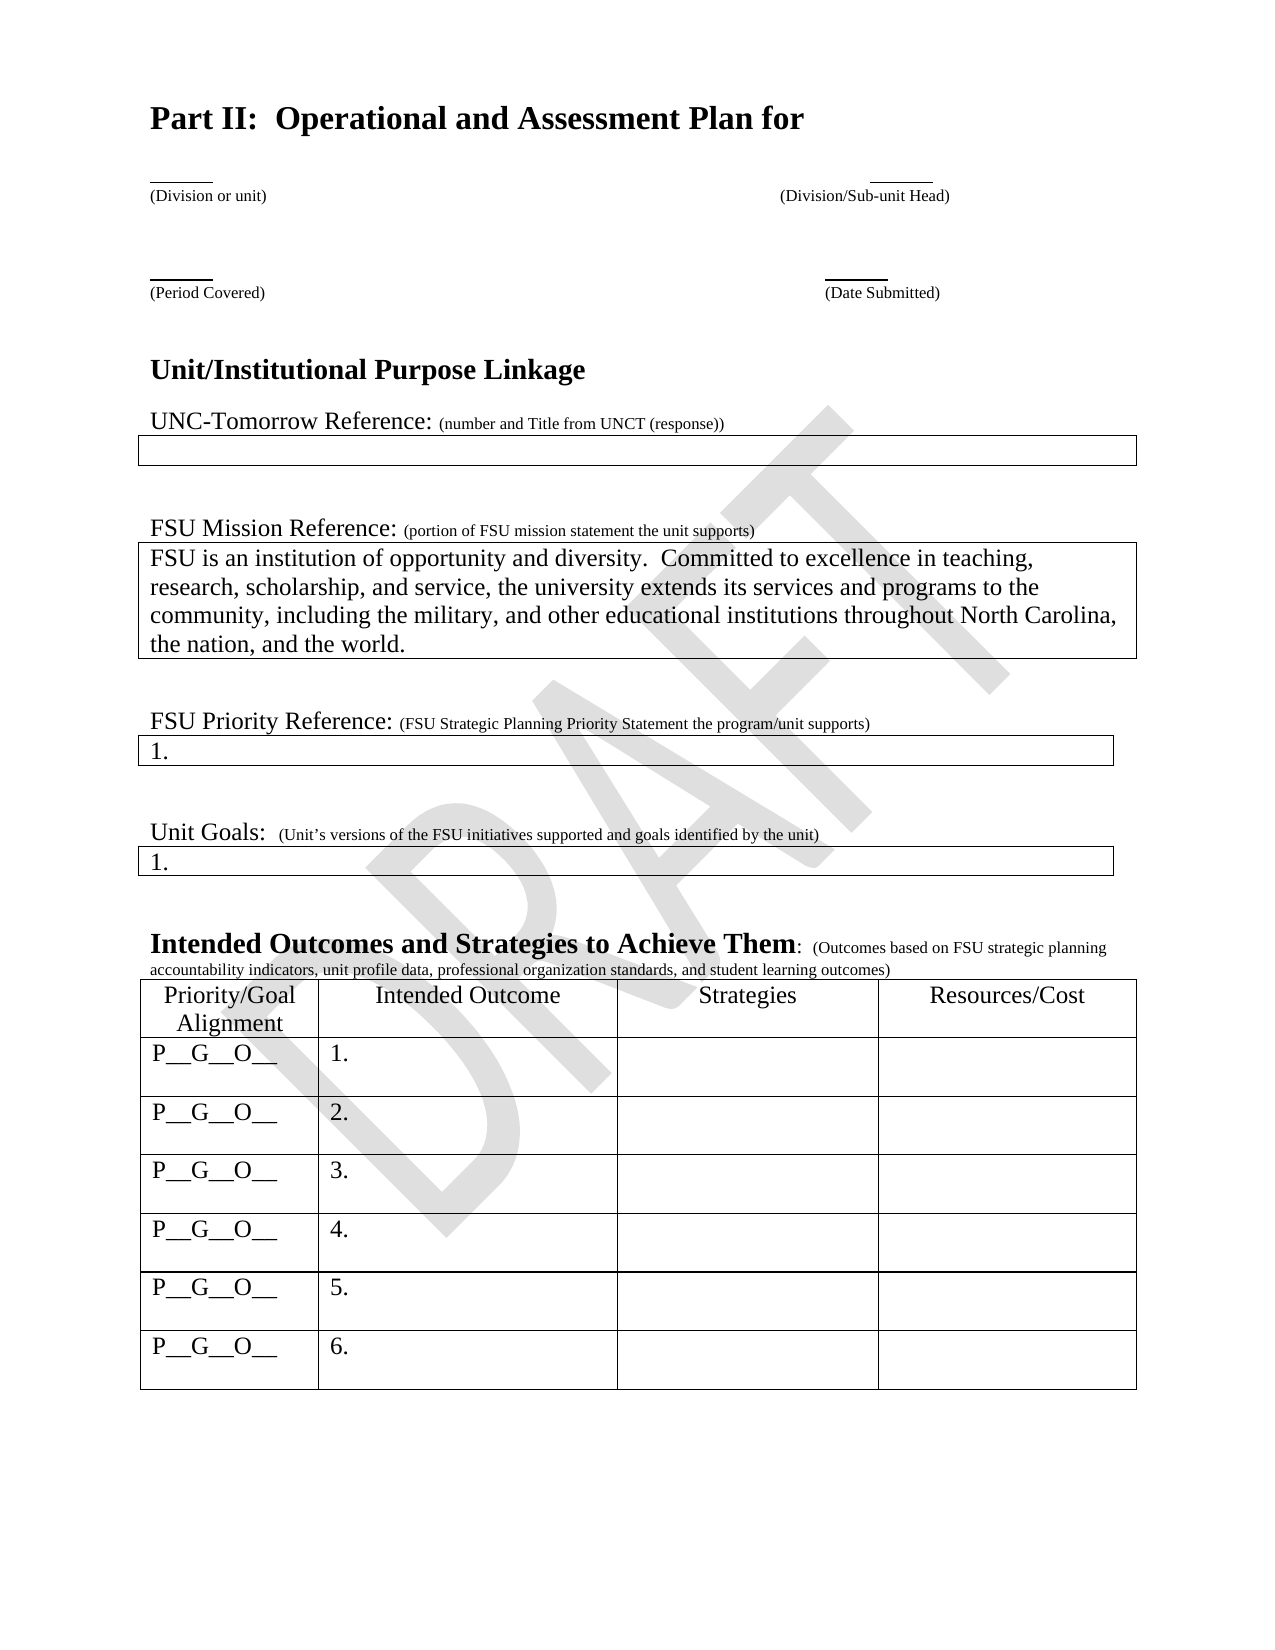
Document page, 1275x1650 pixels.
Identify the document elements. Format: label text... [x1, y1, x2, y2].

text (Period Covered) (Date Submitted) [150, 283, 1125, 302]
table_cell 3. [319, 1155, 617, 1213]
table_header 1. [139, 736, 1113, 765]
table_cell P__G__O__ [141, 1097, 318, 1154]
text Part II: Operational and Assessment Plan for [150, 98, 1125, 136]
table_cell [879, 1331, 1136, 1388]
table_cell P__G__O__ [141, 1273, 318, 1330]
table_cell P__G__O__ [141, 1214, 318, 1271]
table_cell [618, 1331, 878, 1388]
table_cell 4. [319, 1214, 617, 1271]
table_header 1. [139, 847, 1113, 875]
table_header FSU is an institution of opportunity and diversity. Committed to excellence in teaching, research, scholarship, and service, the university extends its services and programs to the community, including the military, and other educational institutions throughout North Carolina, the nation, and the world. [139, 543, 1136, 658]
table_cell [879, 1273, 1136, 1330]
table_cell 2. [319, 1097, 617, 1154]
table_cell [618, 1214, 878, 1271]
table_cell [879, 1214, 1136, 1271]
table_cell 1. [319, 1038, 617, 1096]
table_cell P__G__O__ [141, 1155, 318, 1213]
text Intended Outcomes and Strategies to Achieve Them: (Outcomes based on FSU strategic planning accountability indicators, unit profile data, professional organization standards, and student learning outcomes) [150, 926, 1125, 979]
table_cell P__G__O__ [141, 1038, 318, 1096]
text FSU Priority Reference: (FSU Strategic Planning Priority Statement the program/unit supports) [150, 706, 1125, 735]
table_cell 5. [319, 1273, 617, 1330]
table_header [139, 436, 1136, 465]
table_cell [618, 1155, 878, 1213]
table_cell [618, 1038, 878, 1096]
table_cell P__G__O__ [141, 1331, 318, 1388]
table_header Priority/Goal Alignment [141, 980, 318, 1037]
table_cell [879, 1097, 1136, 1154]
table_cell 6. [319, 1331, 617, 1388]
table_header Strategies [618, 980, 878, 1037]
table_cell [618, 1097, 878, 1154]
table_cell [618, 1273, 878, 1330]
text FSU Mission Reference: (portion of FSU mission statement the unit supports) [150, 513, 1125, 542]
text Unit Goals: (Unit’s versions of the FSU initiatives supported and goals identified by the unit) [150, 817, 1125, 846]
text Unit/Institutional Purpose Linkage [150, 352, 1125, 386]
table_cell [879, 1038, 1136, 1096]
table_cell [879, 1155, 1136, 1213]
text (Division or unit) (Division/Sub-unit Head) [150, 186, 1125, 205]
table_header Intended Outcome [319, 980, 617, 1037]
table_header Resources/Cost [879, 980, 1136, 1037]
text UNC-Tomorrow Reference: (number and Title from UNCT (response)) [150, 406, 1125, 435]
